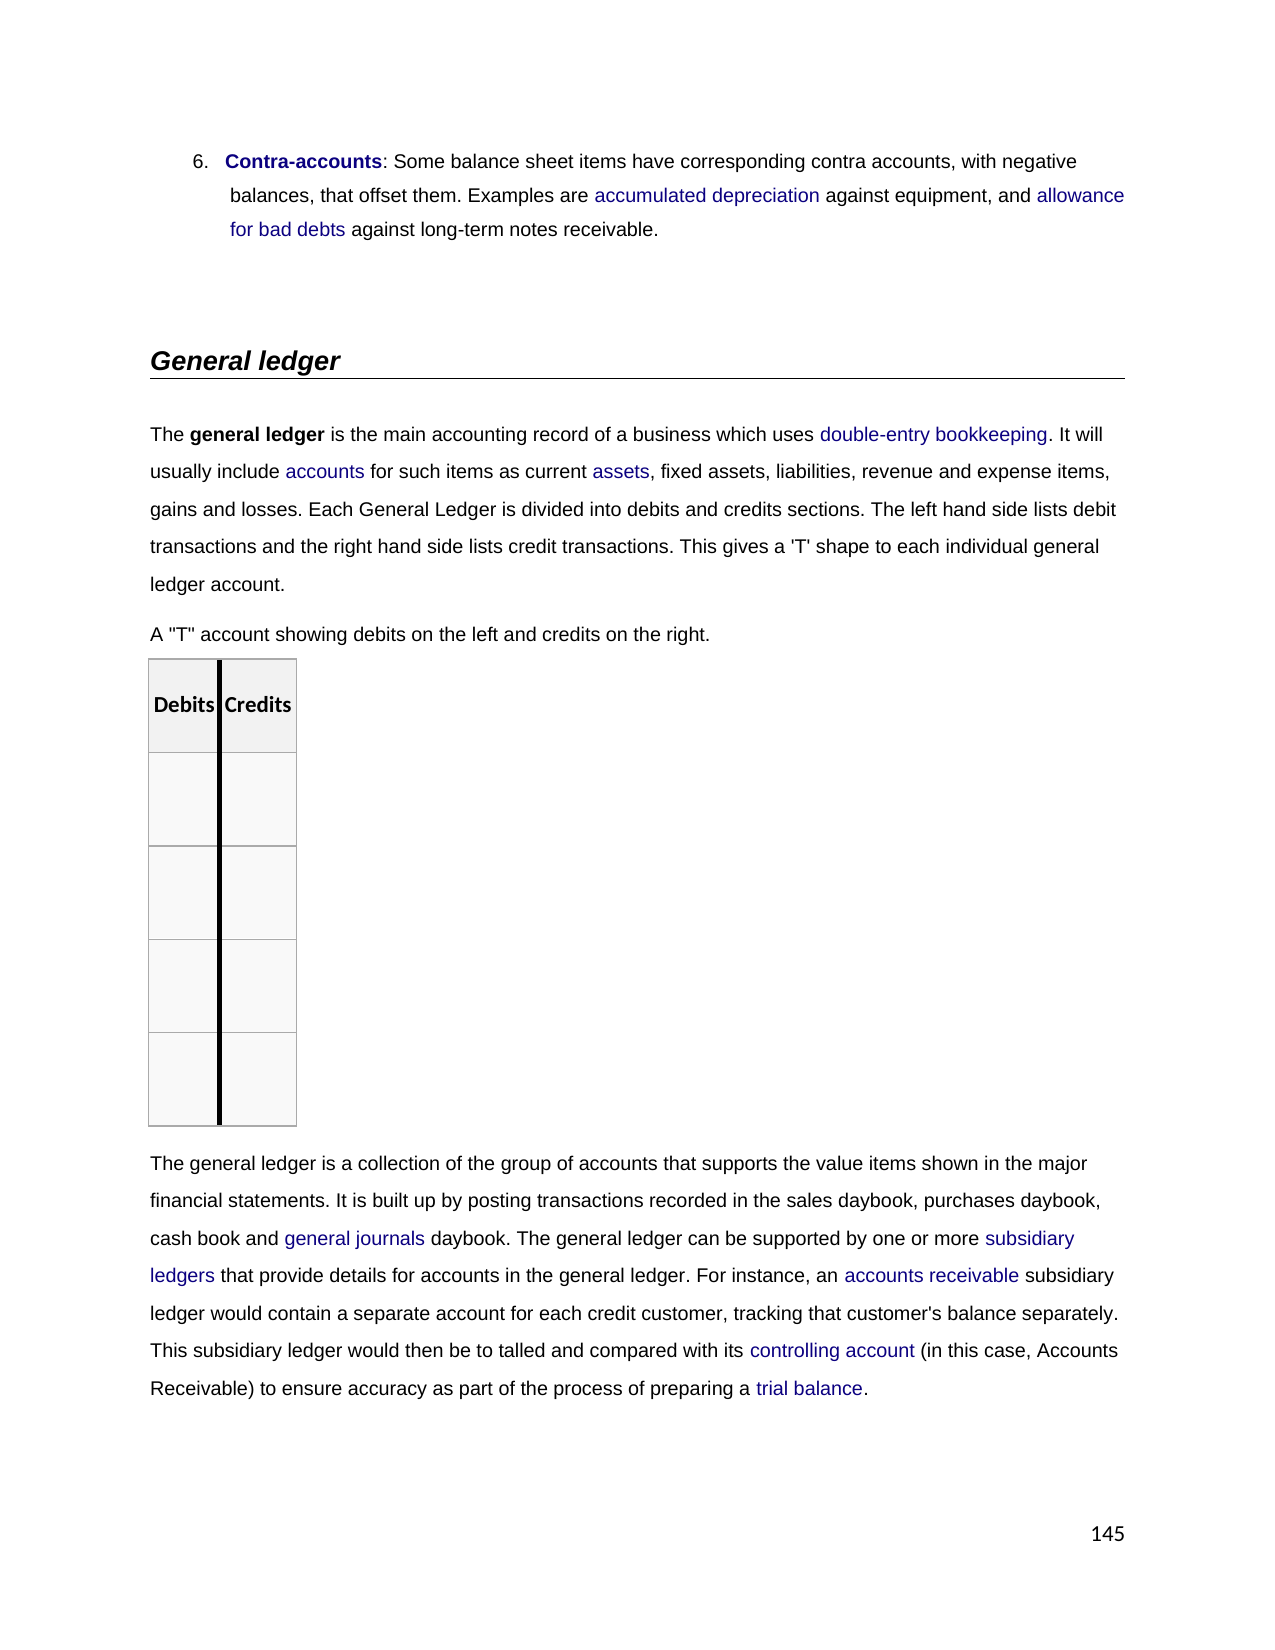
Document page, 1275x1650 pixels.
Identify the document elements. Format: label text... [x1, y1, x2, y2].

table_cell [222, 847, 296, 938]
table_cell [149, 940, 217, 1032]
table_cell [222, 753, 296, 845]
subtitle General ledger [150, 344, 1125, 378]
table_cell [149, 847, 217, 938]
table_cell [222, 1033, 296, 1125]
text The general ledger is a collection of the group of accounts that supports the value items shown in the major financial statements. It is built up by posting transactions recorded in the sales daybook, purchases daybook, cash book and general journals daybook. The general ledger can be supported by one or more subsidiary ledgers that provide details for accounts in the general ledger. For instance, an accounts receivable subsidiary ledger would contain a separate account for each credit customer, tracking that customer's balance separately. This subsidiary ledger would then be to talled and compared with its controlling account (in this case, Accounts Receivable) to ensure accuracy as part of the process of preparing a trial balance. [150, 1137, 1125, 1399]
table_cell [149, 1033, 217, 1125]
list Contra-accounts: Some balance sheet items have corresponding contra accounts, with negative balances, that offset them. Examples are accumulated depreciation against equipment, and allowance for bad debts against long-term notes receivable. [192, 150, 1125, 241]
table_cell [222, 940, 296, 1032]
text A "T" account showing debits on the left and credits on the right. [150, 608, 1125, 646]
table_header Credits [222, 660, 296, 752]
table_header Debits [149, 660, 217, 752]
table_cell [149, 753, 217, 845]
text The general ledger is the main accounting record of a business which uses double-entry bookkeeping. It will usually include accounts for such items as current assets, fixed assets, liabilities, revenue and expense items, gains and losses. Each General Ledger is divided into debits and credits sections. The left hand side lists debit transactions and the right hand side lists credit transactions. This gives a 'T' shape to each individual general ledger account. [150, 408, 1125, 596]
